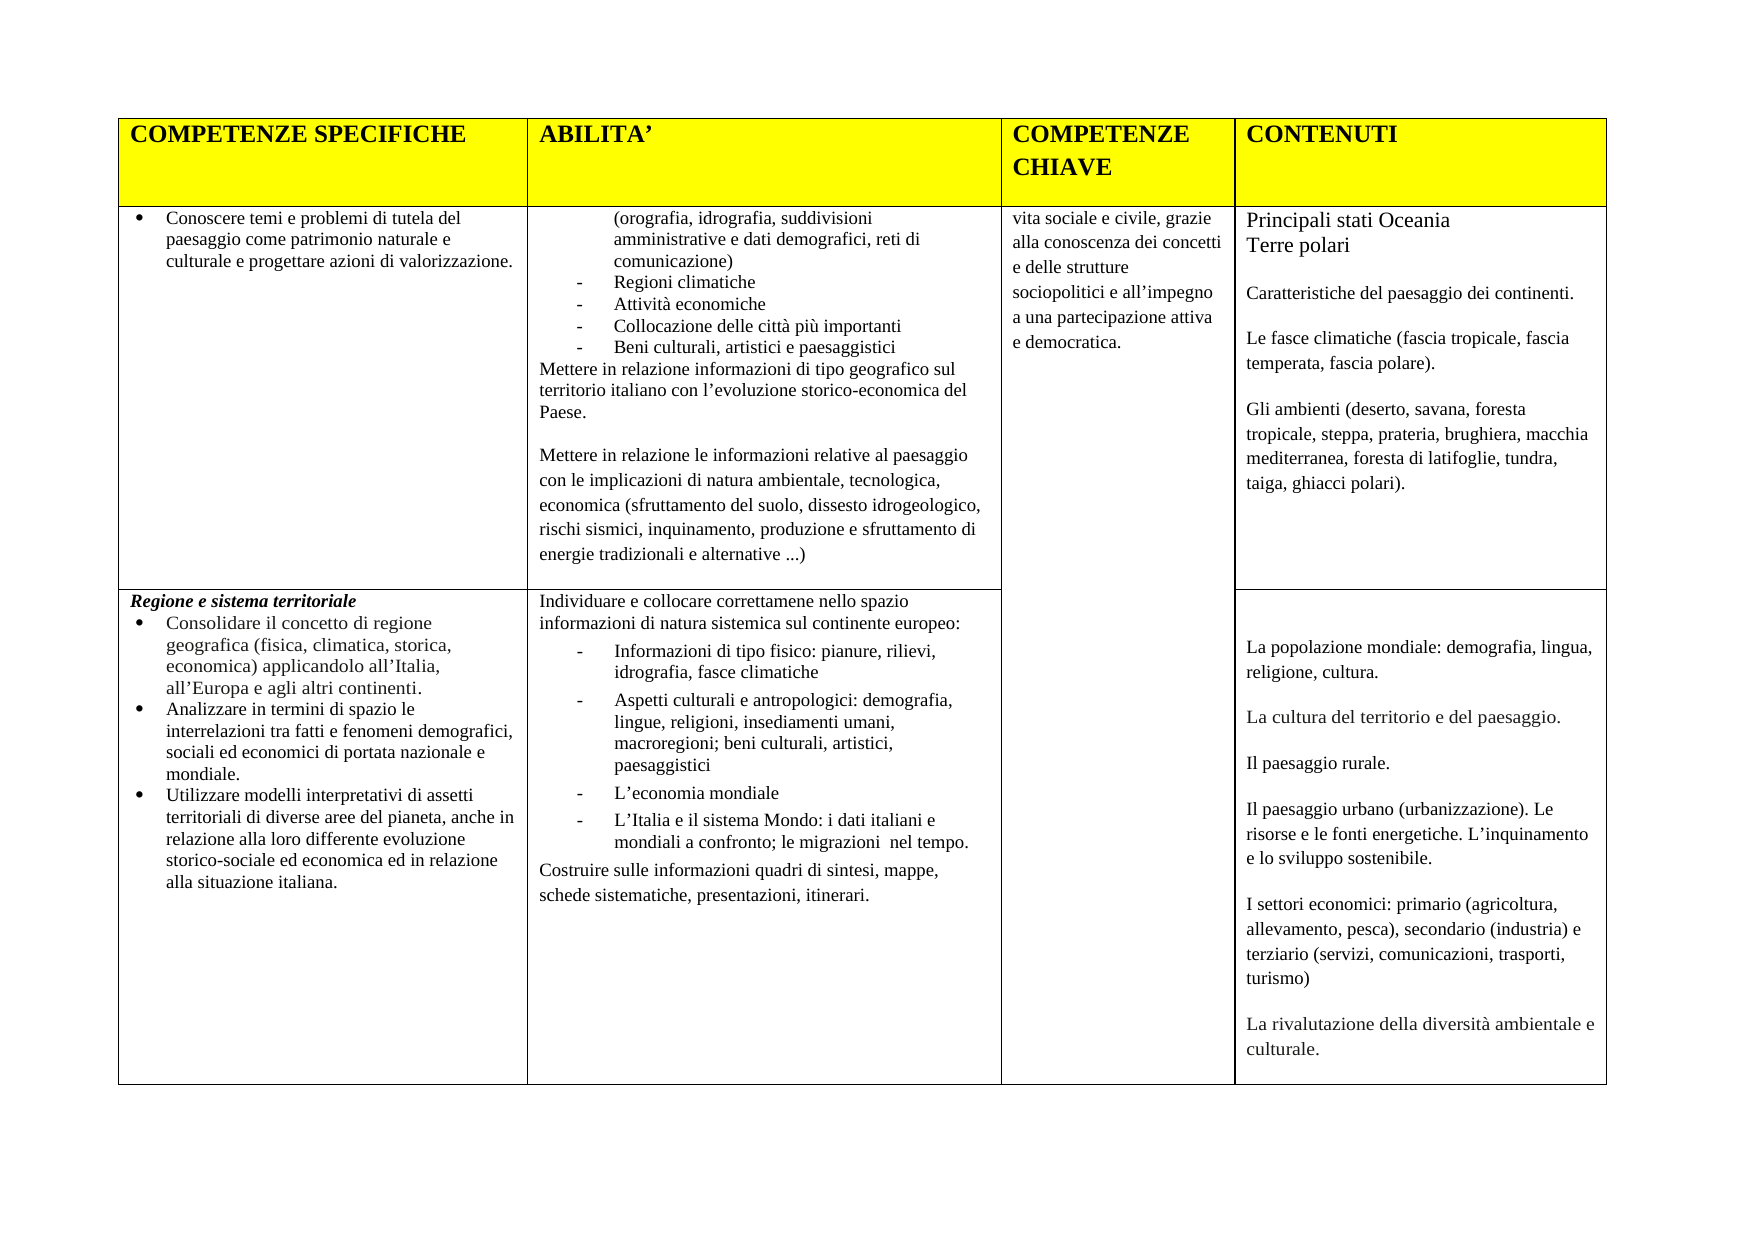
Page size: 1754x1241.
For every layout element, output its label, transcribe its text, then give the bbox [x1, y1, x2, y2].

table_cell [1236, 590, 1606, 1084]
table_header COMPETENZE CHIAVE [1002, 119, 1234, 206]
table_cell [119, 590, 527, 1084]
table_header COMPETENZE SPECIFICHE [119, 119, 527, 206]
table_header CONTENUTI [1236, 119, 1606, 206]
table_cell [528, 590, 1001, 1084]
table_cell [119, 207, 527, 589]
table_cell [1236, 207, 1606, 589]
table_header ABILITA’ [528, 119, 1001, 206]
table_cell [528, 207, 1001, 589]
